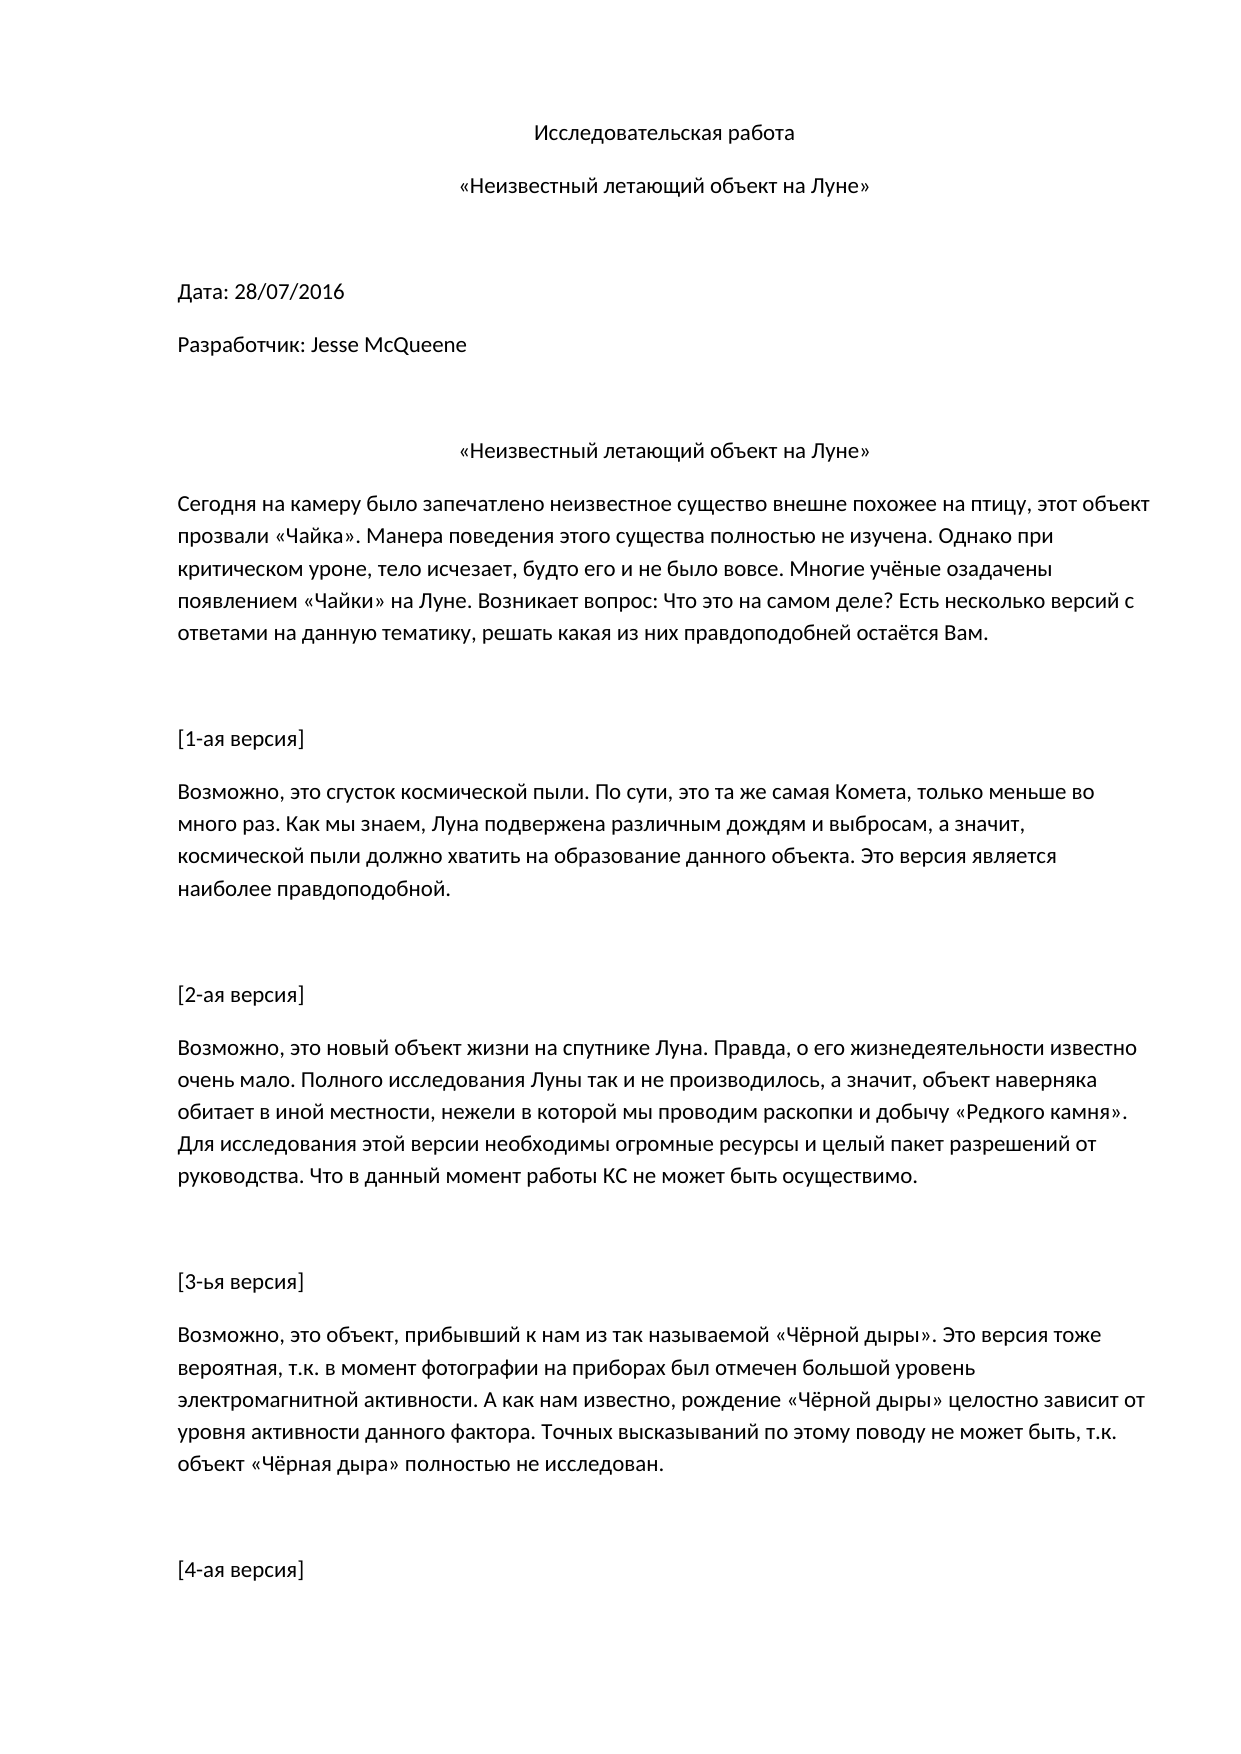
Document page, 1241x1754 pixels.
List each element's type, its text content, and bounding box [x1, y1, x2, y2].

text [3-ья версия] [177, 1267, 1152, 1296]
text Возможно, это сгусток космической пыли. По сути, это та же самая Комета, только меньше во много раз. Как мы знаем, Луна подвержена различным дождям и выбросам, а значит, космической пыли должно хватить на образование данного объекта. Это версия является наиболее правдоподобной. [177, 777, 1152, 902]
text «Неизвестный летающий объект на Луне» [177, 436, 1152, 464]
text Сегодня на камеру было запечатлено неизвестное существо внешне похожее на птицу, этот объект прозвали «Чайка». Манера поведения этого существа полностью не изучена. Однако при критическом уроне, тело исчезает, будто его и не было вовсе. Многие учёные озадачены появлением «Чайки» на Луне. Возникает вопрос: Что это на самом деле? Есть несколько версий с ответами на данную тематику, решать какая из них правдоподобней остаётся Вам. [177, 489, 1152, 646]
text [1-ая версия] [177, 724, 1152, 752]
text Разработчик: Jesse McQueene [177, 330, 1152, 358]
text [4-ая версия] [177, 1555, 1152, 1583]
text [2-ая версия] [177, 980, 1152, 1008]
text Возможно, это объект, прибывший к нам из так называемой «Чёрной дыры». Это версия тоже вероятная, т.к. в момент фотографии на приборах был отмечен большой уровень электромагнитной активности. А как нам известно, рождение «Чёрной дыры» целостно зависит от уровня активности данного фактора. Точных высказываний по этому поводу не может быть, т.к. объект «Чёрная дыра» полностью не исследован. [177, 1321, 1152, 1477]
text Исследовательская работа [177, 118, 1152, 146]
text Дата: 28/07/2016 [177, 277, 1152, 305]
text «Неизвестный летающий объект на Луне» [177, 171, 1152, 199]
text Возможно, это новый объект жизни на спутнике Луна. Правда, о его жизнедеятельности известно очень мало. Полного исследования Луны так и не производилось, а значит, объект наверняка обитает в иной местности, нежели в которой мы проводим раскопки и добычу «Редкого камня». Для исследования этой версии необходимы огромные ресурсы и целый пакет разрешений от руководства. Что в данный момент работы КС не может быть осуществимо. [177, 1033, 1152, 1189]
